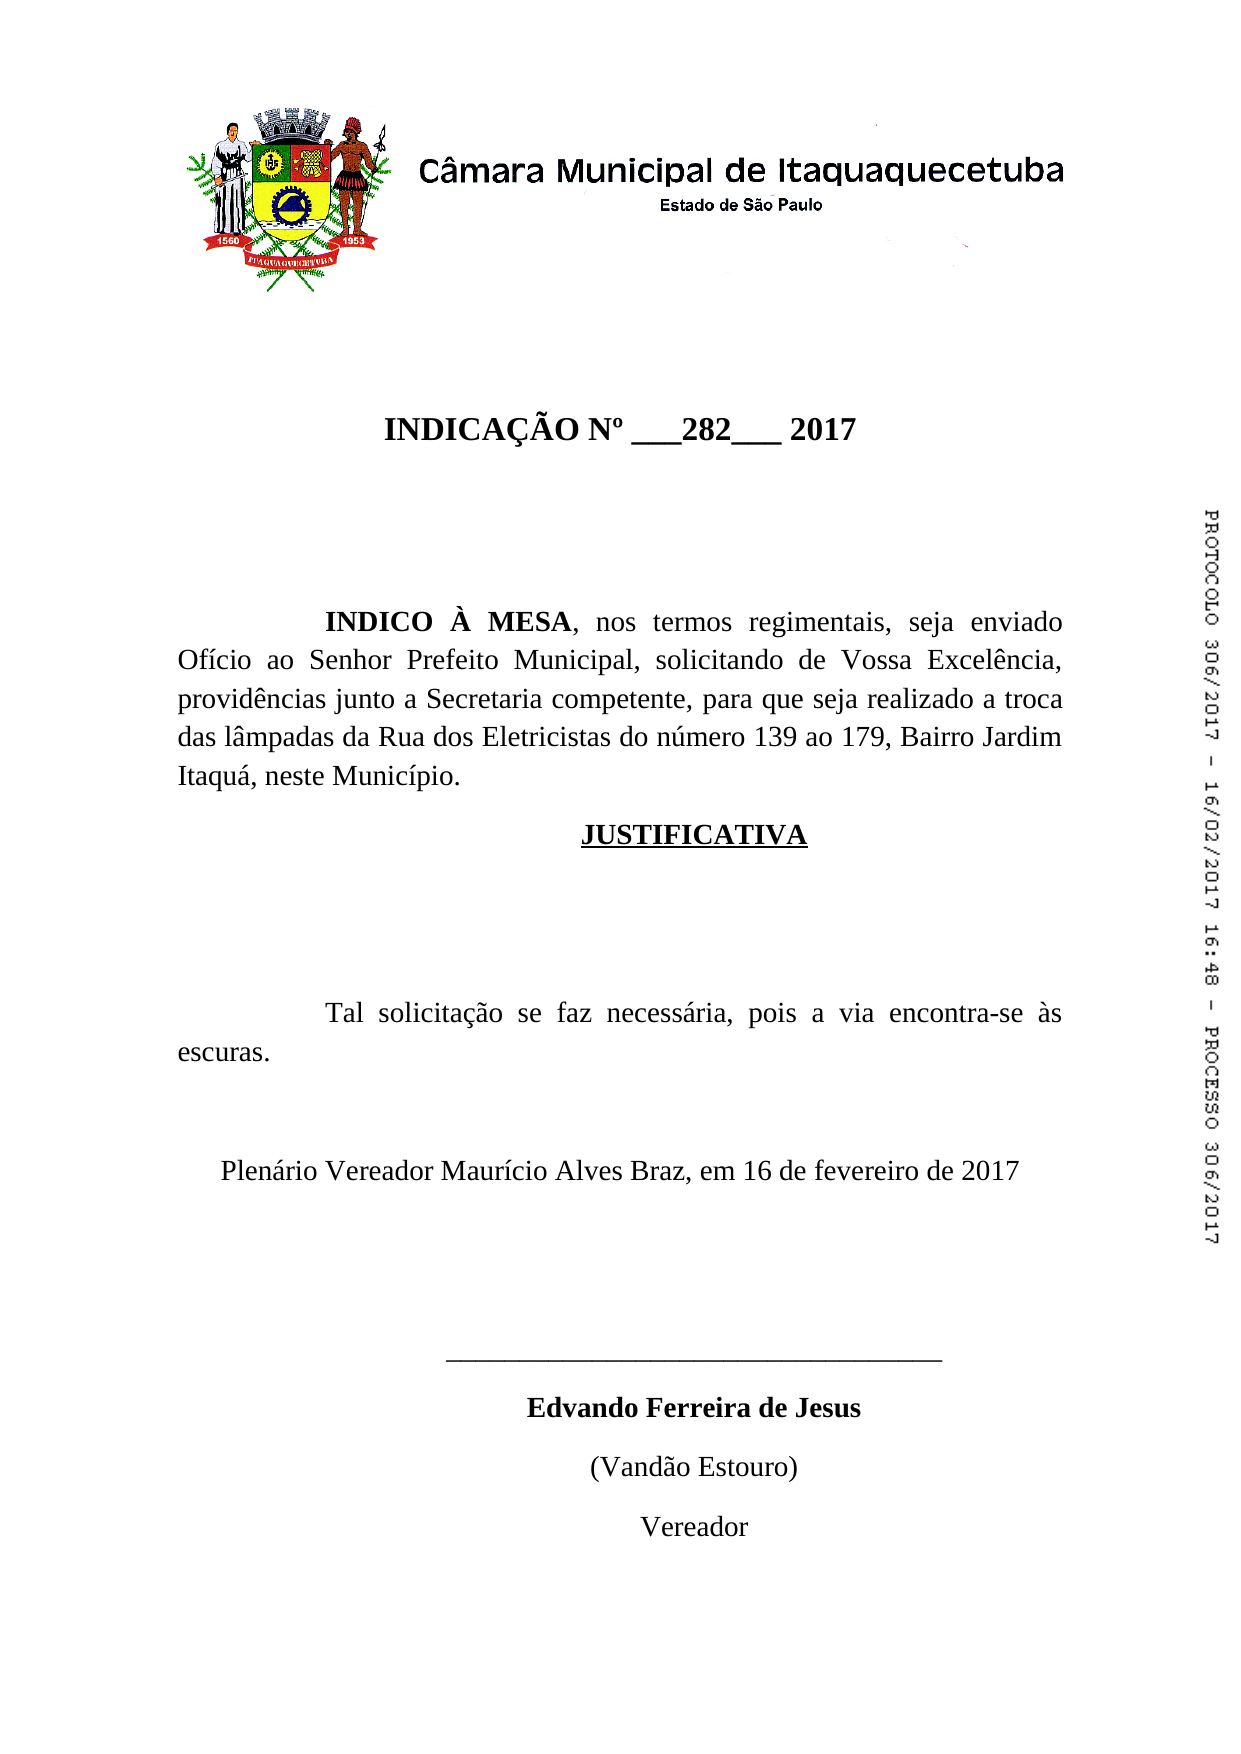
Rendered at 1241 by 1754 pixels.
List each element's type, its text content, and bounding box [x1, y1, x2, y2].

text INDICO À MESA, nos termos regimentais, seja enviado Ofício ao Senhor Prefeito Municipal, solicitando de Vossa Excelência, providências junto a Secretaria competente, para que seja realizado a troca das lâmpadas da Rua dos Eletricistas do número 139 ao 179, Bairro Jardim Itaquá, neste Município. [177, 604, 1063, 791]
text (Vandão Estouro) [177, 1449, 1063, 1483]
text __________________________________ [177, 1331, 1063, 1364]
text Edvando Ferreira de Jesus [177, 1390, 1063, 1424]
text JUSTIFICATIVA [177, 817, 1063, 851]
text Vereador [177, 1509, 1063, 1542]
picture [177, 101, 1063, 292]
text Tal solicitação se faz necessária, pois a via encontra-se às escuras. [177, 995, 1063, 1067]
text Plenário Vereador Maurício Alves Braz, em 16 de fevereiro de 2017 [177, 1153, 1063, 1186]
text INDICAÇÃO Nº ___282___ 2017 [177, 409, 1063, 447]
picture [1177, 506, 1241, 1248]
